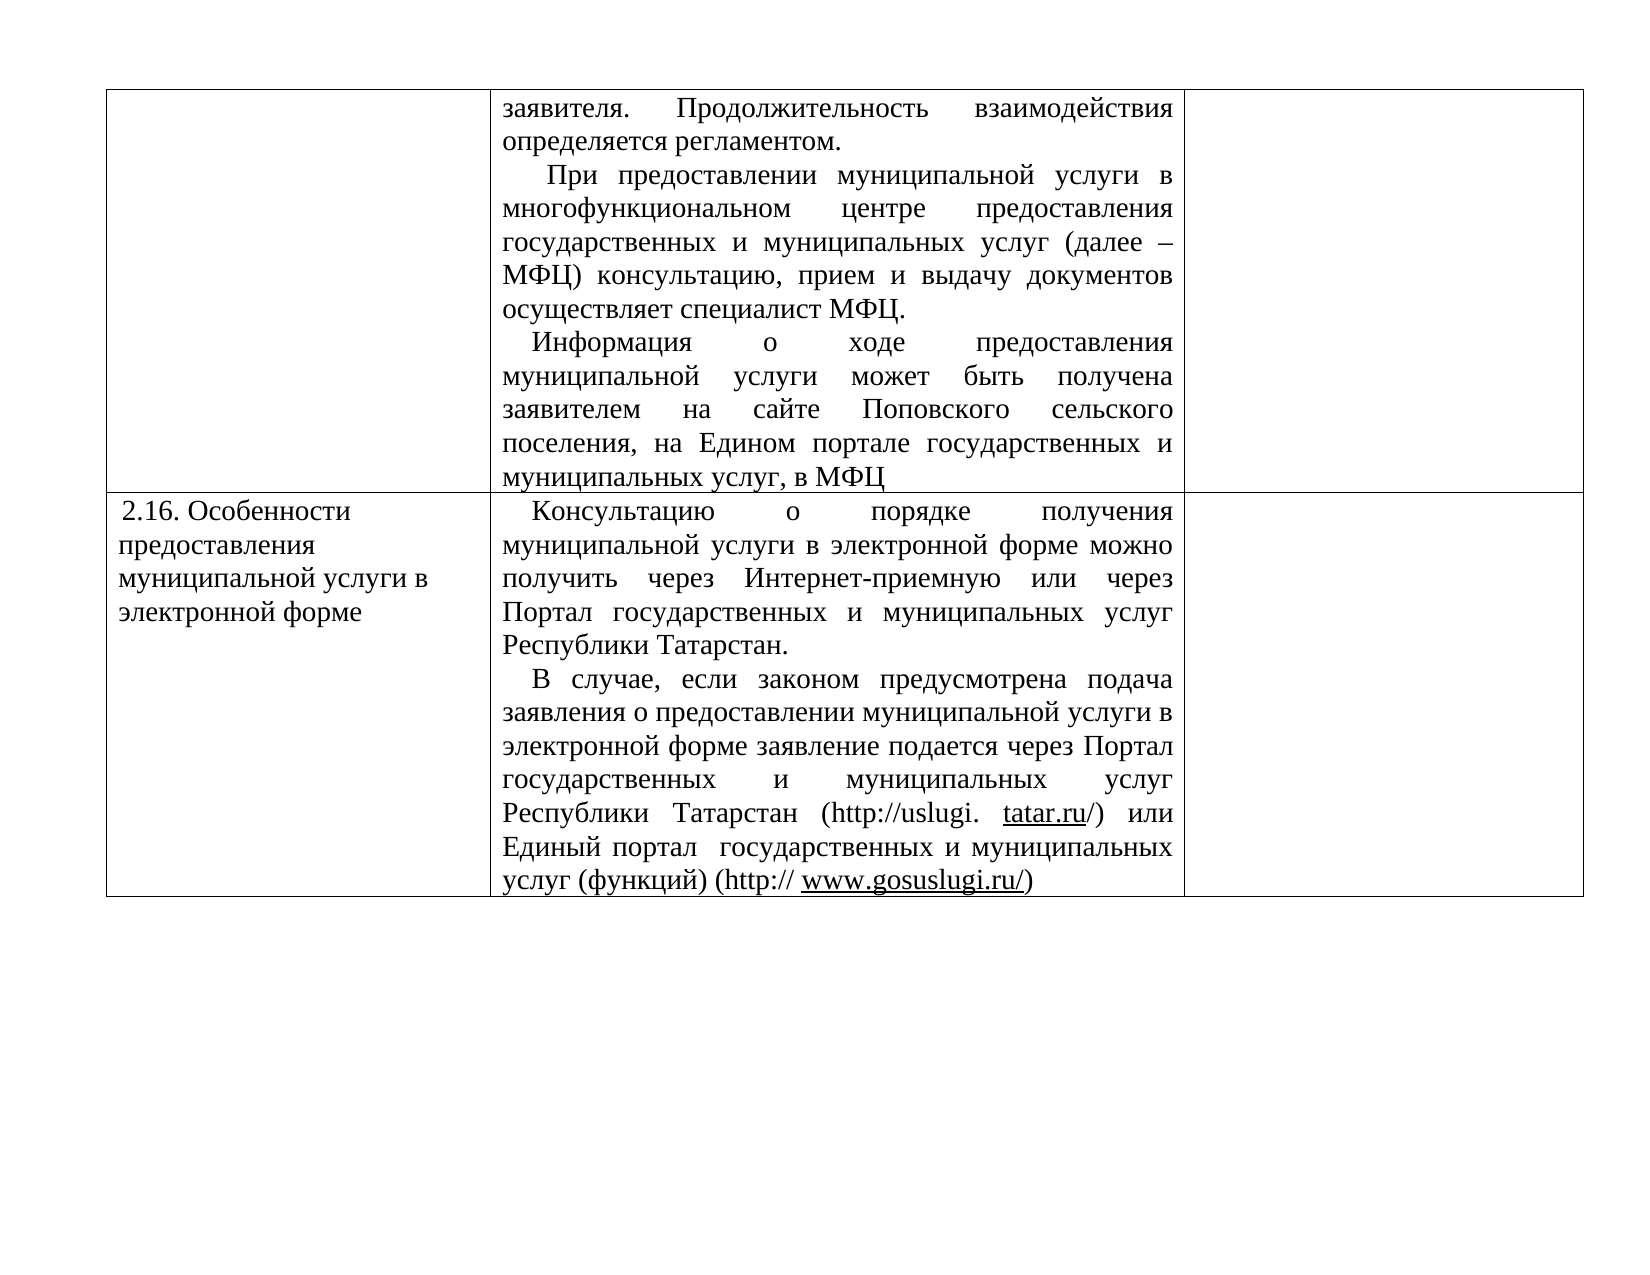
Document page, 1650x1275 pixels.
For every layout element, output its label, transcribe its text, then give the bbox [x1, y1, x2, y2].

table_cell Консультацию о порядке получения муниципальной услуги в электронной форме можно получить через Интернет-приемную или через Портал государственных и муниципальных услуг Республики Татарстан. В случае, если законом предусмотрена подача заявления о предоставлении муниципальной услуги в электронной форме заявление подается через Портал государственных и муниципальных услуг Республики Татарстан (http://uslugi. tatar.ru/) или Единый портал государственных и муниципальных услуг (функций) (http:// www.gosuslugi.ru/) [491, 493, 1184, 896]
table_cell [491, 90, 1184, 492]
table_cell 2.16. Особенности предоставления муниципальной услуги в электронной форме [107, 493, 490, 896]
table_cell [107, 90, 490, 492]
table_cell [1185, 90, 1583, 492]
table_cell [1185, 493, 1583, 896]
